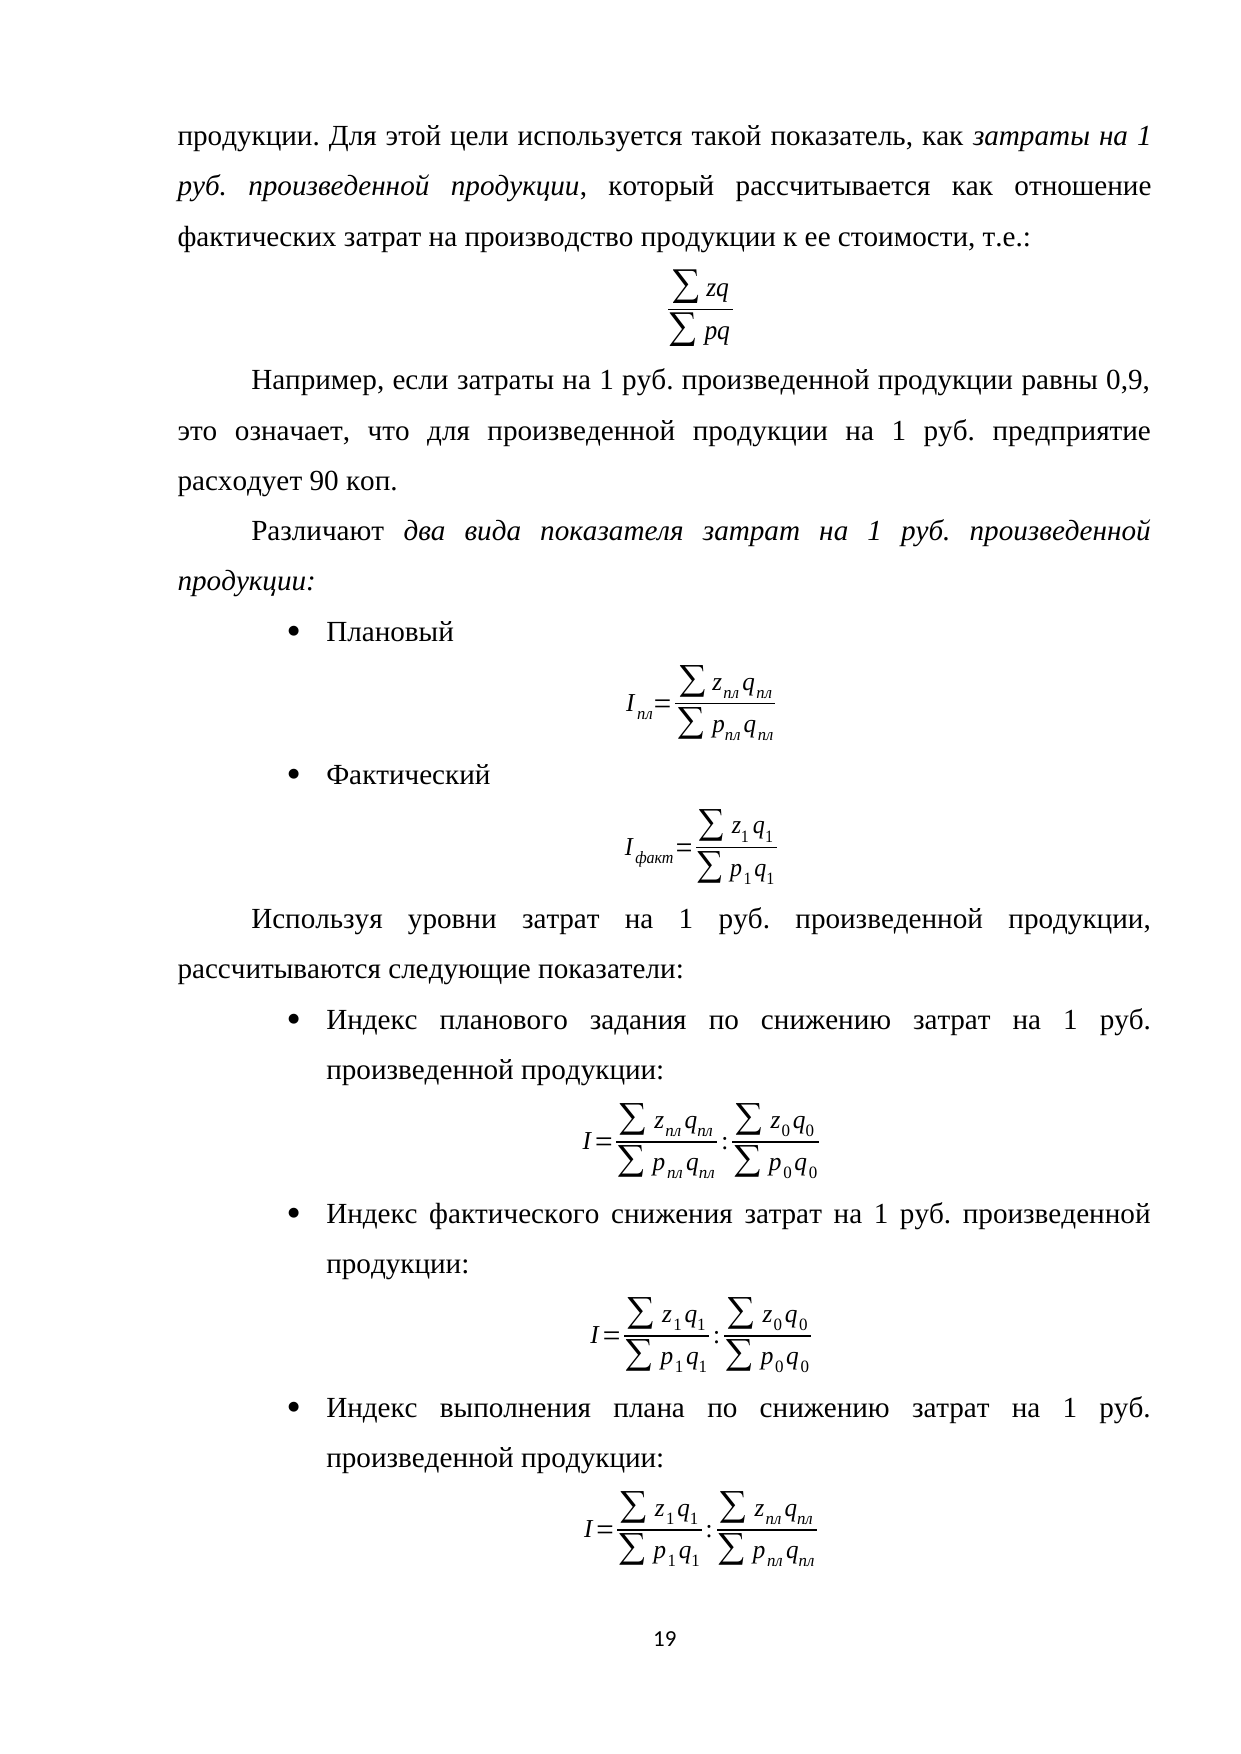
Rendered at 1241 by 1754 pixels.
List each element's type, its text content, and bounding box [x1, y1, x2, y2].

list Индекс выполнения плана по снижению затрат на 1 руб. произведенной продукции: [288, 1390, 1152, 1474]
list Плановый [288, 614, 1152, 647]
list Фактический [288, 757, 1152, 791]
list Индекс планового задания по снижению затрат на 1 руб. произведенной продукции: [288, 1002, 1152, 1086]
text Различают два вида показателя затрат на 1 руб. произведенной продукции: [177, 513, 1152, 597]
text Используя уровни затрат на 1 руб. произведенной продукции, рассчитываются следующие показатели: [177, 901, 1152, 985]
list Индекс фактического снижения затрат на 1 руб. произведенной продукции: [288, 1196, 1152, 1280]
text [177, 118, 1152, 252]
text Например, если затраты на 1 руб. произведенной продукции равны 0,9, это означает, что для произведенной продукции на 1 руб. предприятие расходует 90 коп. [177, 362, 1152, 496]
